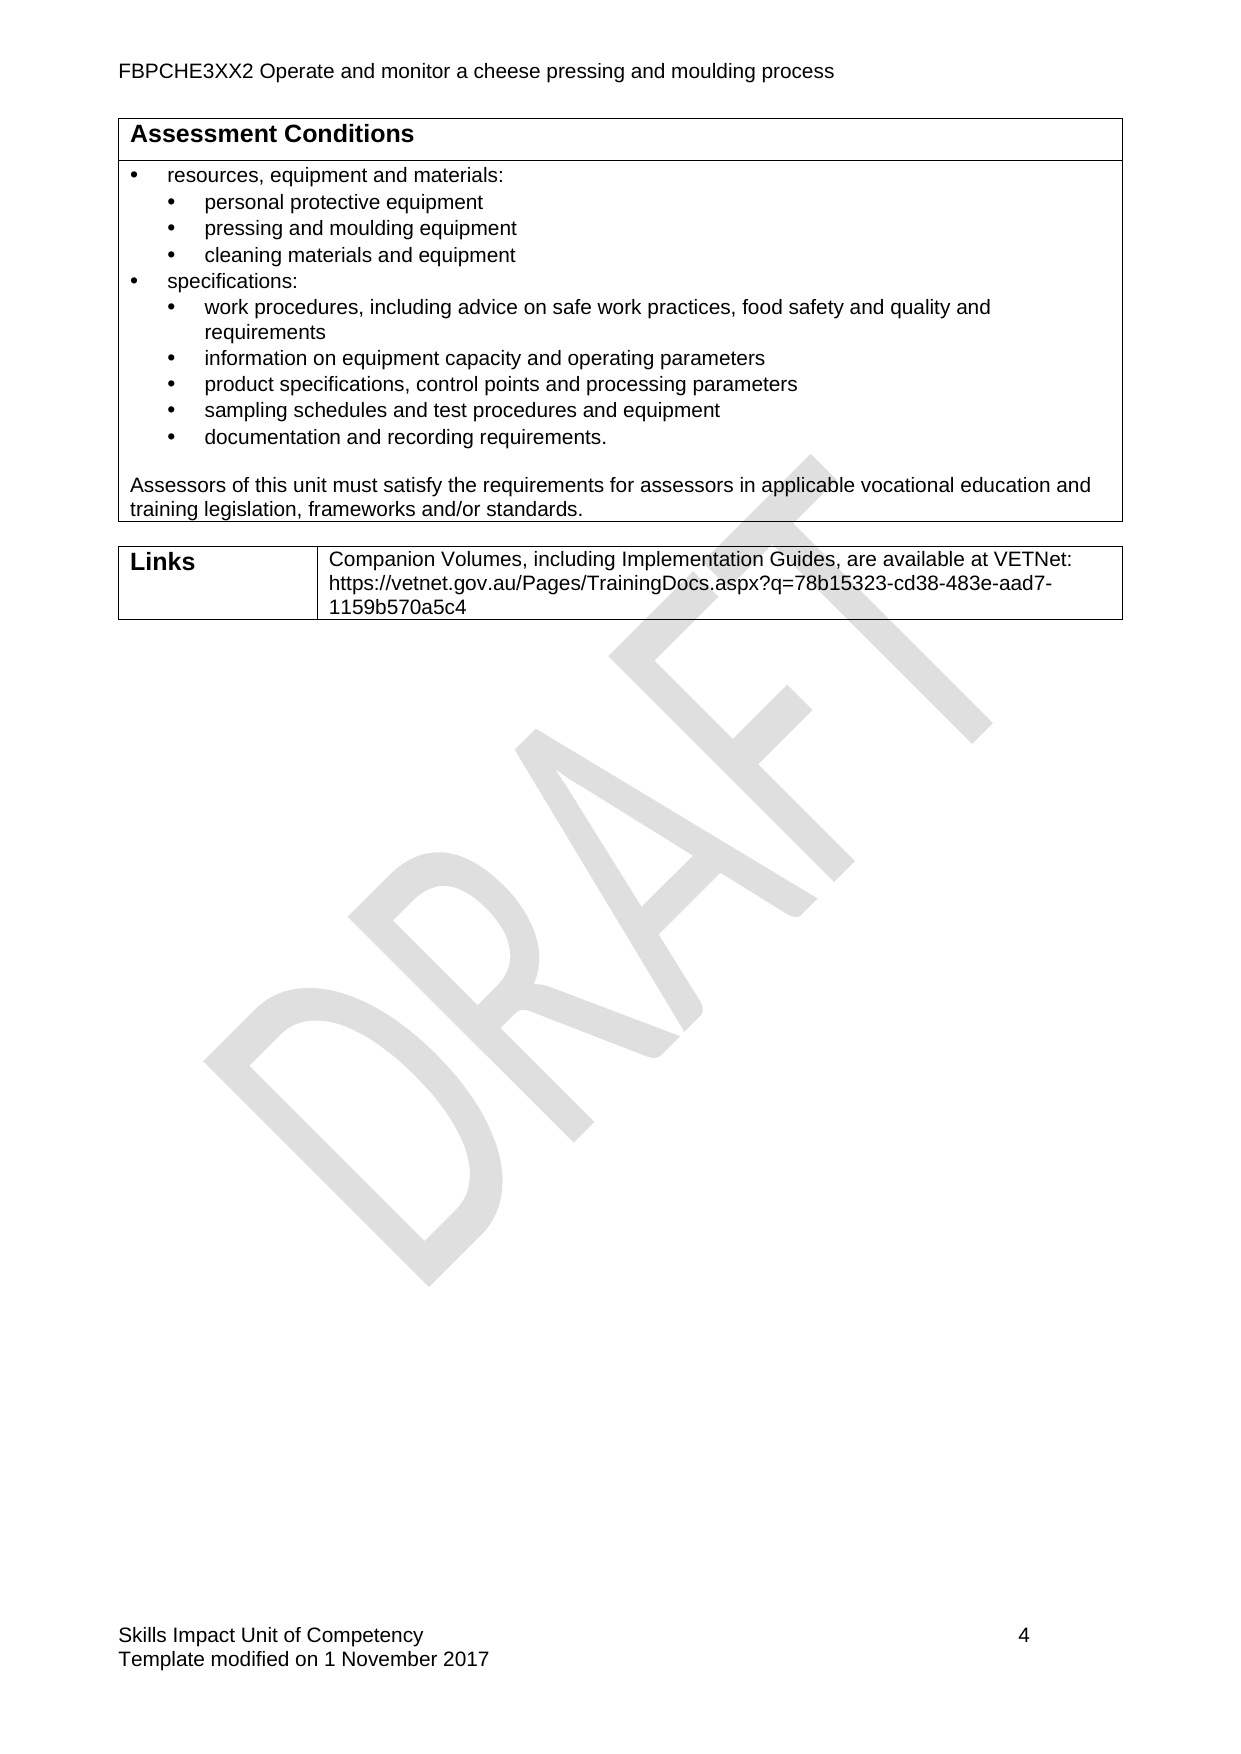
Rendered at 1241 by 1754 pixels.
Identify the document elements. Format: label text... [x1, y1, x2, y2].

table_header Links [119, 547, 317, 619]
table_header Companion Volumes, including Implementation Guides, are available at VETNet: https://vetnet.gov.au/Pages/TrainingDocs.aspx?q=78b15323-cd38-483e-aad7-1159b570a5c4 [318, 547, 1122, 619]
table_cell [119, 161, 1122, 521]
table_header Assessment Conditions [119, 119, 1122, 160]
